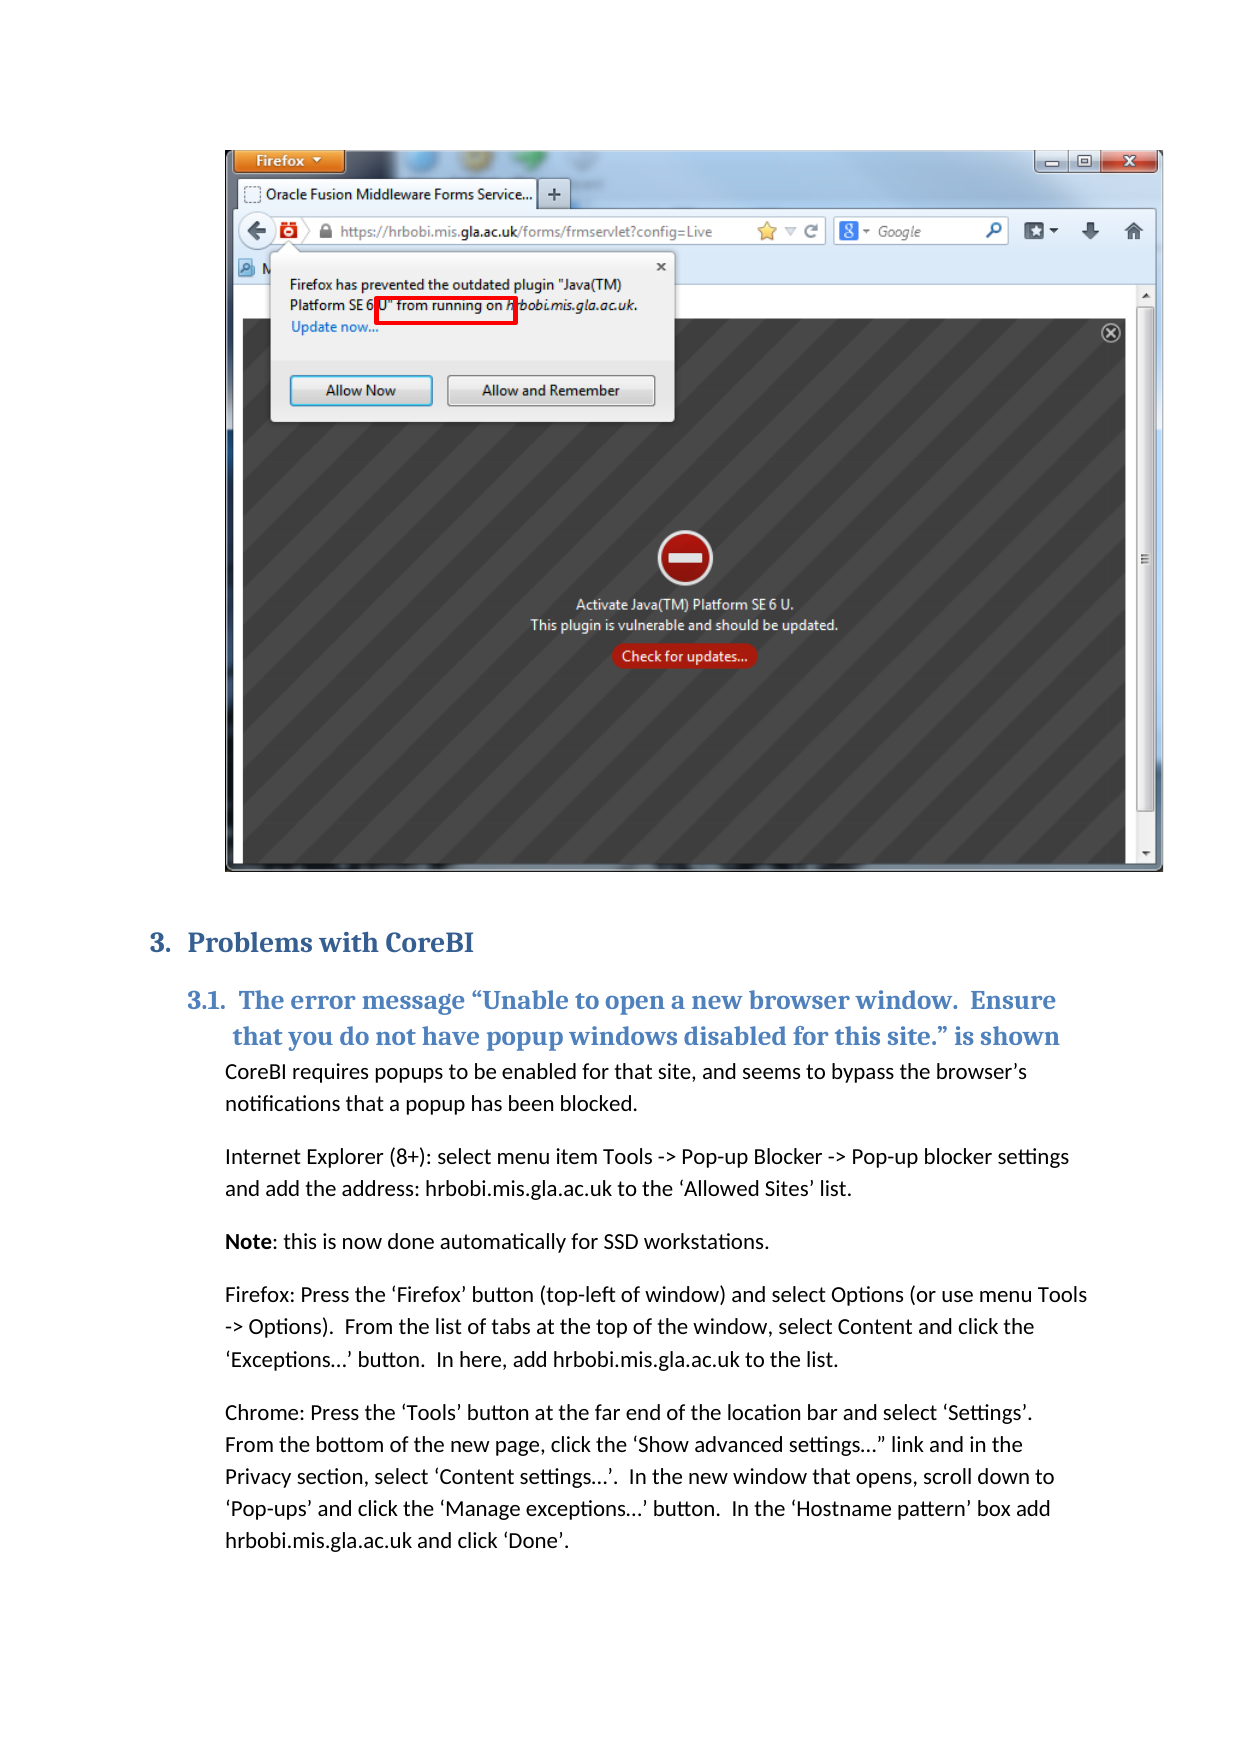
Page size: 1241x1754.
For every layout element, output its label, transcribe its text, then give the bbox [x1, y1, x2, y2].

text CoreBI requires popups to be enabled for that site, and seems to bypass the browser’s notifications that a popup has been blocked. [225, 1057, 1090, 1117]
subtitle The error message “Unable to open a new browser window. Ensure that you do not have popup windows disabled for this site.” is shown [187, 985, 1090, 1052]
subtitle Problems with CoreBI [150, 926, 1090, 959]
text Internet Explorer (8+): select menu item Tools -> Pop-up Blocker -> Pop-up blocker settings and add the address: hrbobi.mis.gla.ac.uk to the ‘Allowed Sites’ list. [225, 1142, 1090, 1202]
text Firefox: Press the ‘Firefox’ button (top-left of window) and select Options (or use menu Tools -> Options). From the list of tabs at the top of the window, select Content and click the ‘Exceptions…’ button. In here, add hrbobi.mis.gla.ac.uk to the list. [225, 1280, 1090, 1373]
picture [225, 150, 1164, 872]
text Note: this is now done automatically for SSD workstations. [225, 1227, 1090, 1255]
text Chrome: Press the ‘Tools’ button at the far end of the location bar and select ‘Settings’. From the bottom of the new page, click the ‘Show advanced settings…” link and in the Privacy section, select ‘Content settings…’. In the new window that opens, scroll down to ‘Pop-ups’ and click the ‘Manage exceptions…’ button. In the ‘Hostname pattern’ box add hrbobi.mis.gla.ac.uk and click ‘Done’. [225, 1398, 1090, 1554]
